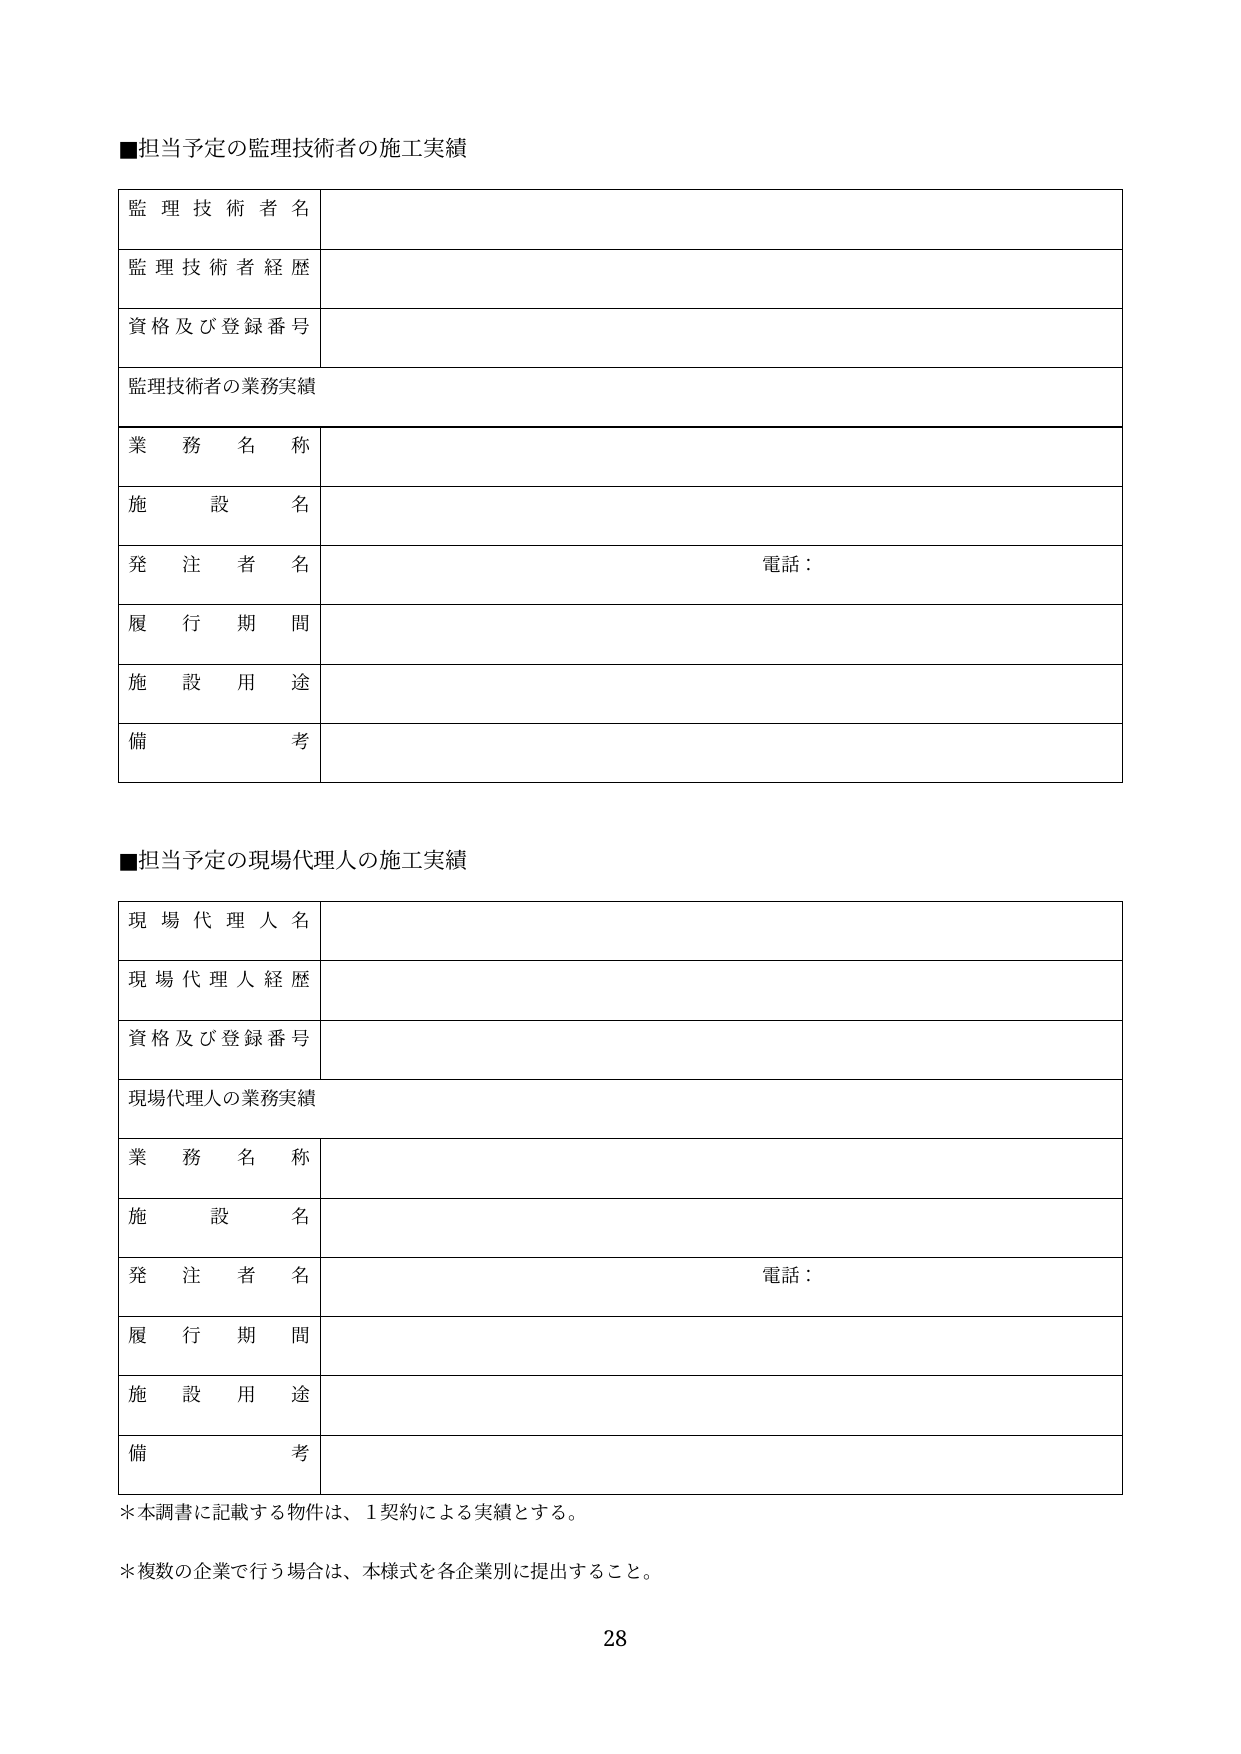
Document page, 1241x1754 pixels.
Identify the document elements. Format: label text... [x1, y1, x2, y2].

table_cell 業務名称 [119, 1139, 320, 1197]
table_cell [321, 1317, 1122, 1375]
table_cell 備考 [119, 1436, 320, 1494]
text ■担当予定の現場代理人の施工実績 [118, 842, 1122, 876]
text ＊複数の企業で行う場合は、本様式を各企業別に提出すること。 [118, 1553, 1122, 1587]
table_cell [321, 1436, 1122, 1494]
table_header 監理技術者名 [119, 190, 320, 249]
table_cell 施設名 [119, 1199, 320, 1257]
table_cell [321, 665, 1122, 723]
table_cell [321, 1139, 1122, 1197]
table_cell 監理技術者経歴 [119, 250, 320, 308]
table_header 現場代理人名 [119, 902, 320, 960]
table_cell 資格及び登録番号 [119, 1021, 320, 1079]
table_cell [321, 428, 1122, 486]
table_cell 業務名称 [119, 428, 320, 486]
table_cell [321, 961, 1122, 1020]
table_header [321, 190, 1122, 249]
table_cell 備考 [119, 724, 320, 782]
table_cell [321, 250, 1122, 308]
table_cell 監理技術者の業務実績 [119, 368, 1122, 426]
table_cell 履行期間 [119, 605, 320, 663]
table_cell 現場代理人の業務実績 [119, 1080, 1122, 1138]
table_cell 現場代理人経歴 [119, 961, 320, 1020]
table_cell 発注者名 [119, 1258, 320, 1316]
table_cell [321, 605, 1122, 663]
table_cell [321, 1199, 1122, 1257]
table_cell 電話： [321, 546, 1122, 604]
text ■担当予定の監理技術者の施工実績 [118, 130, 1122, 164]
table_cell 履行期間 [119, 1317, 320, 1375]
table_cell [321, 724, 1122, 782]
table_cell 施設用途 [119, 1376, 320, 1434]
table_cell [321, 1376, 1122, 1434]
text ＊本調書に記載する物件は、１契約による実績とする。 [118, 1495, 1122, 1528]
table_cell 施設名 [119, 487, 320, 545]
table_header [321, 902, 1122, 960]
table_cell 資格及び登録番号 [119, 309, 320, 367]
table_cell 発注者名 [119, 546, 320, 604]
table_cell [321, 1021, 1122, 1079]
table_cell 施設用途 [119, 665, 320, 723]
table_cell [321, 487, 1122, 545]
table_cell 電話： [321, 1258, 1122, 1316]
table_cell [321, 309, 1122, 367]
